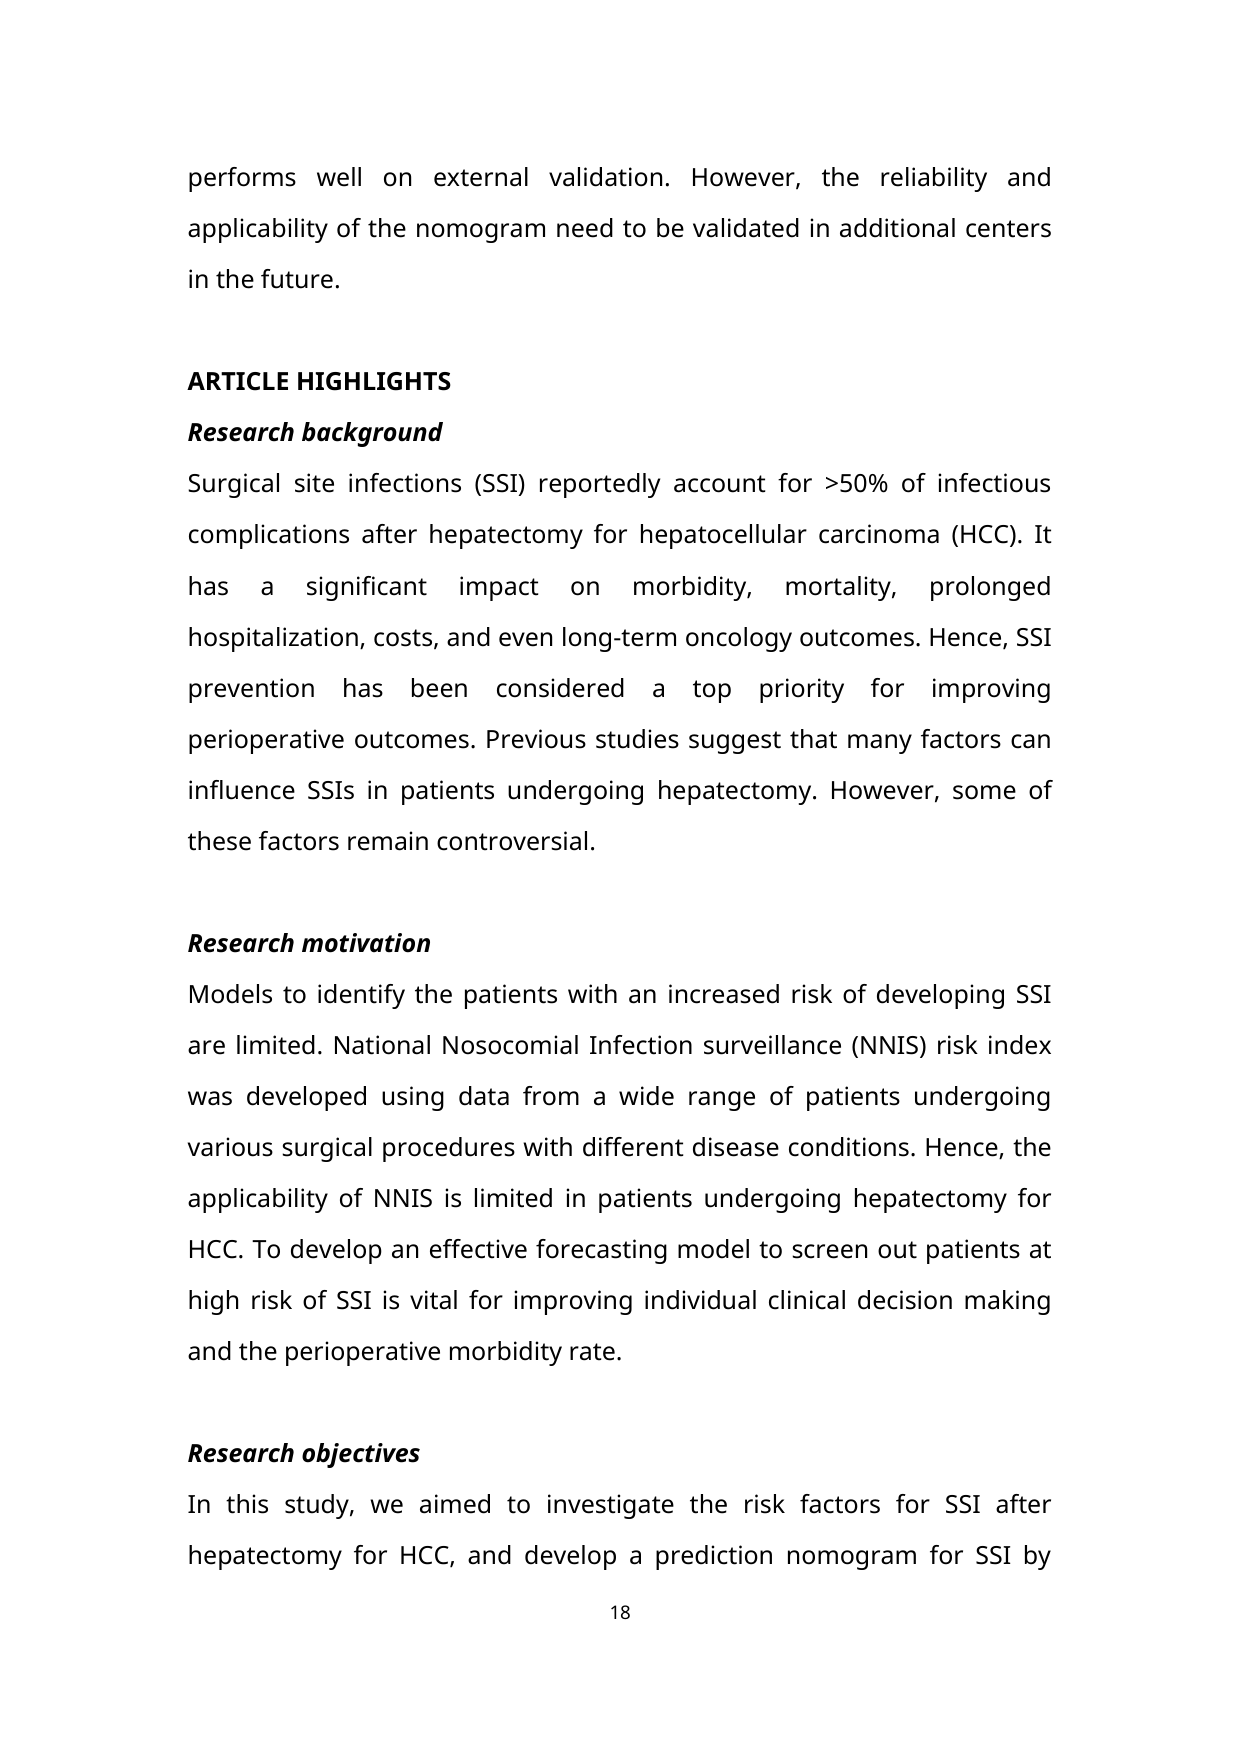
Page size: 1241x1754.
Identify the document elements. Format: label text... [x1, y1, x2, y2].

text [187, 1487, 1053, 1572]
text Research motivation [187, 925, 1053, 959]
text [187, 160, 1053, 296]
text Models to identify the patients with an increased risk of developing SSI are limited. National Nosocomial Infection surveillance (NNIS) risk index was developed using data from a wide range of patients undergoing various surgical procedures with different disease conditions. Hence, the applicability of NNIS is limited in patients undergoing hepatectomy for HCC. To develop an effective forecasting model to screen out patients at high risk of SSI is vital for improving individual clinical decision making and the perioperative morbidity rate. [187, 976, 1053, 1368]
text Research background [187, 415, 1053, 449]
text Research objectives [187, 1436, 1053, 1470]
text Surgical site infections (SSI) reportedly account for >50% of infectious complications after hepatectomy for hepatocellular carcinoma (HCC). It has a significant impact on morbidity, mortality, prolonged hospitalization, costs, and even long-term oncology outcomes. Hence, SSI prevention has been considered a top priority for improving perioperative outcomes. Previous studies suggest that many factors can influence SSIs in patients undergoing hepatectomy. However, some of these factors remain controversial. [187, 466, 1053, 857]
text Article Highlights [187, 364, 1053, 398]
